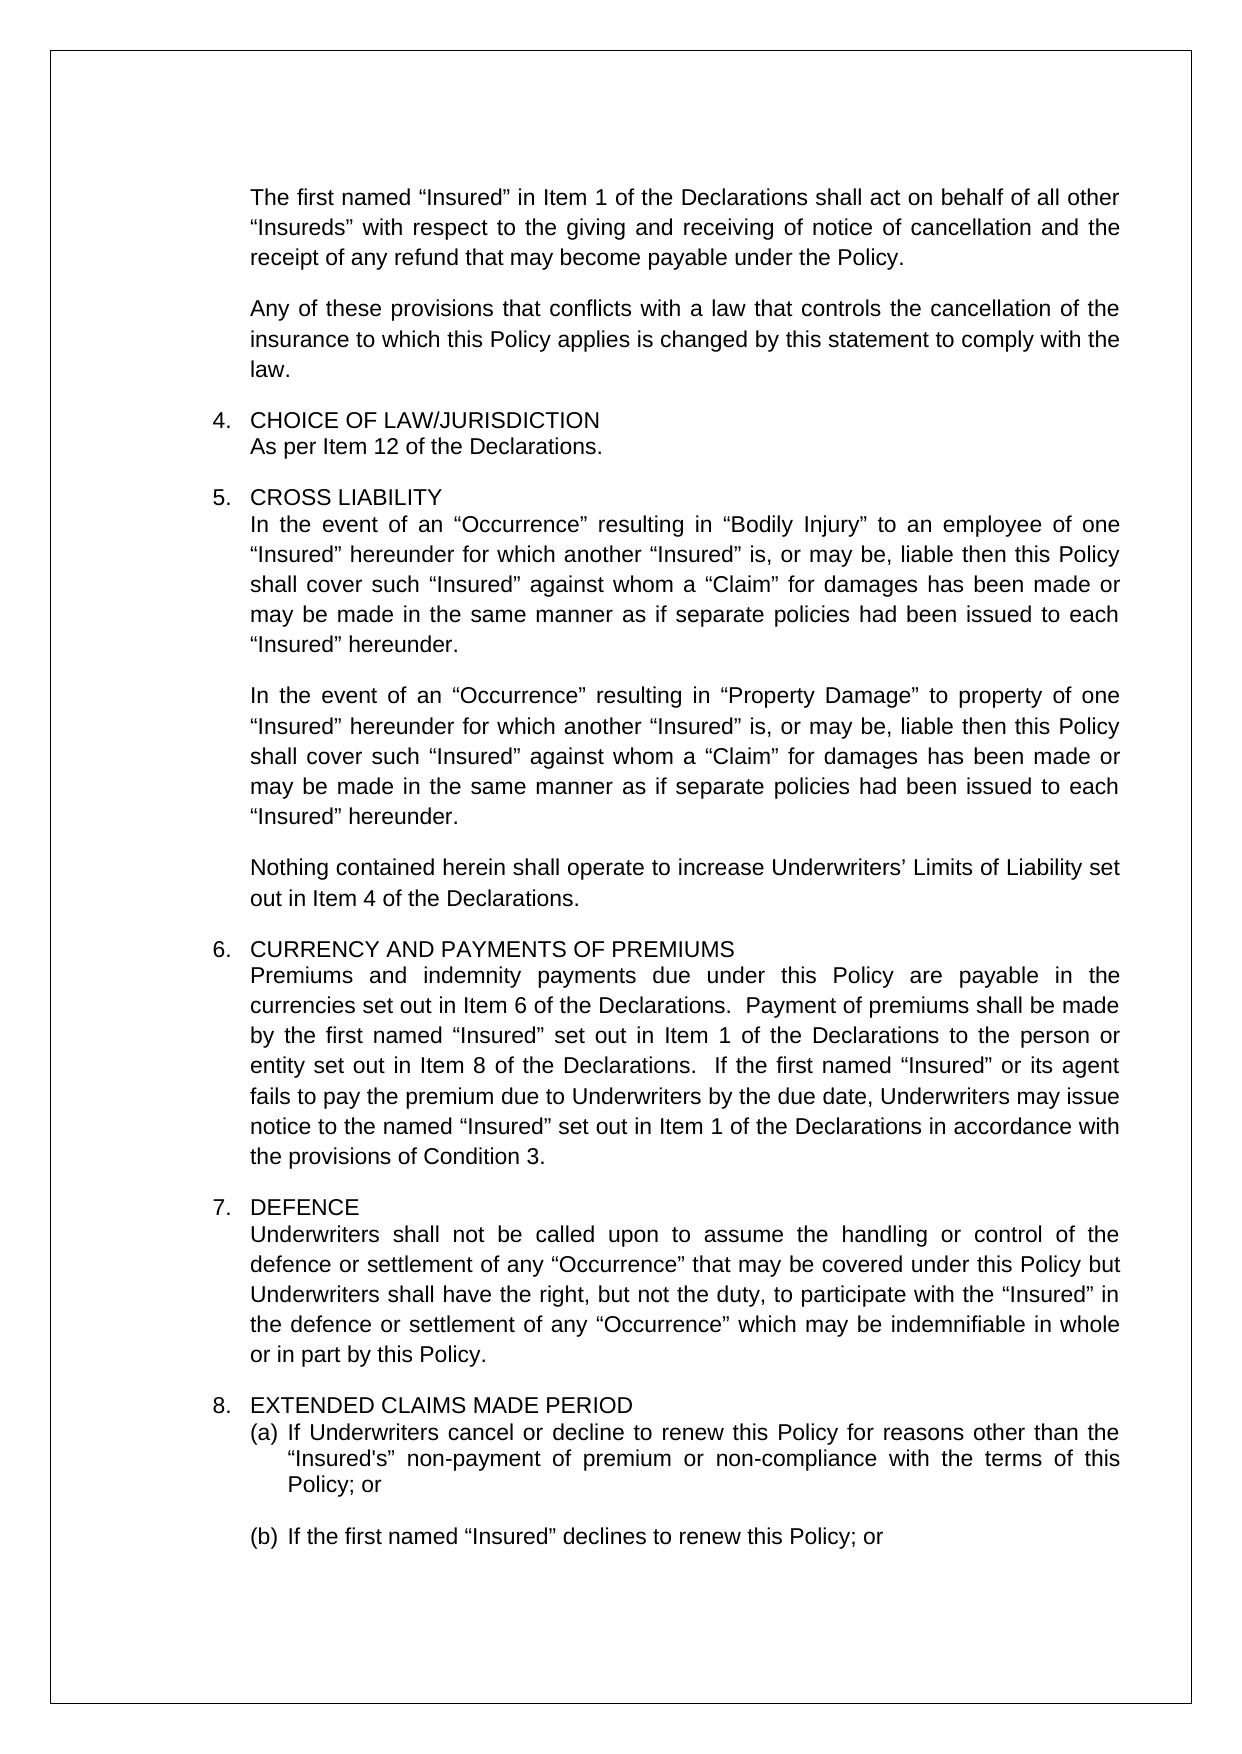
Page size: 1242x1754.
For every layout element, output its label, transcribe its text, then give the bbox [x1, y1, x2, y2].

text Premiums and indemnity payments due under this Policy are payable in the currencies set out in Item 6 of the Declarations. Payment of premiums shall be made by the first named “Insured” set out in Item 1 of the Declarations to the person or entity set out in Item 8 of the Declarations. If the first named “Insured” or its agent fails to pay the premium due to Underwriters by the due date, Underwriters may issue notice to the named “Insured” set out in Item 1 of the Declarations in accordance with the provisions of Condition 3. [250, 962, 1121, 1169]
text 4. CHOICE OF LAW/JURISDICTION [212, 407, 1121, 433]
text 6. CURRENCY AND PAYMENTS OF PREMIUMS [212, 936, 1121, 962]
text Any of these provisions that conflicts with a law that controls the cancellation of the insurance to which this Policy applies is changed by this statement to comply with the law. [250, 295, 1121, 382]
text Nothing contained herein shall operate to increase Underwriters’ Limits of Liability set out in Item 4 of the Declarations. [250, 854, 1121, 911]
text Underwriters shall not be called upon to assume the handling or control of the defence or settlement of any “Occurrence” that may be covered under this Policy but Underwriters shall have the right, but not the duty, to participate with the “Insured” in the defence or settlement of any “Occurrence” which may be indemnifiable in whole or in part by this Policy. [250, 1221, 1121, 1368]
text As per Item 12 of the Declarations. [250, 433, 1121, 459]
text 8. EXTENDED CLAIMS MADE PERIOD [212, 1392, 1121, 1419]
text 5. CROSS LIABILITY [212, 484, 1121, 511]
text In the event of an “Occurrence” resulting in “Bodily Injury” to an employee of one “Insured” hereunder for which another “Insured” is, or may be, liable then this Policy shall cover such “Insured” against whom a “Claim” for damages has been made or may be made in the same manner as if separate policies had been issued to each “Insured” hereunder. [250, 511, 1121, 658]
text In the event of an “Occurrence” resulting in “Property Damage” to property of one “Insured” hereunder for which another “Insured” is, or may be, liable then this Policy shall cover such “Insured” against whom a “Claim” for damages has been made or may be made in the same manner as if separate policies had been issued to each “Insured” hereunder. [250, 682, 1121, 829]
text 7. DEFENCE [212, 1194, 1121, 1221]
text (b) If the first named “Insured” declines to renew this Policy; or [250, 1523, 1121, 1549]
text The first named “Insured” in Item 1 of the Declarations shall act on behalf of all other “Insureds” with respect to the giving and receiving of notice of cancellation and the receipt of any refund that may become payable under the Policy. [250, 184, 1121, 271]
text (a) If Underwriters cancel or decline to renew this Policy for reasons other than the “Insured's” non-payment of premium or non-compliance with the terms of this Policy; or [250, 1419, 1121, 1498]
